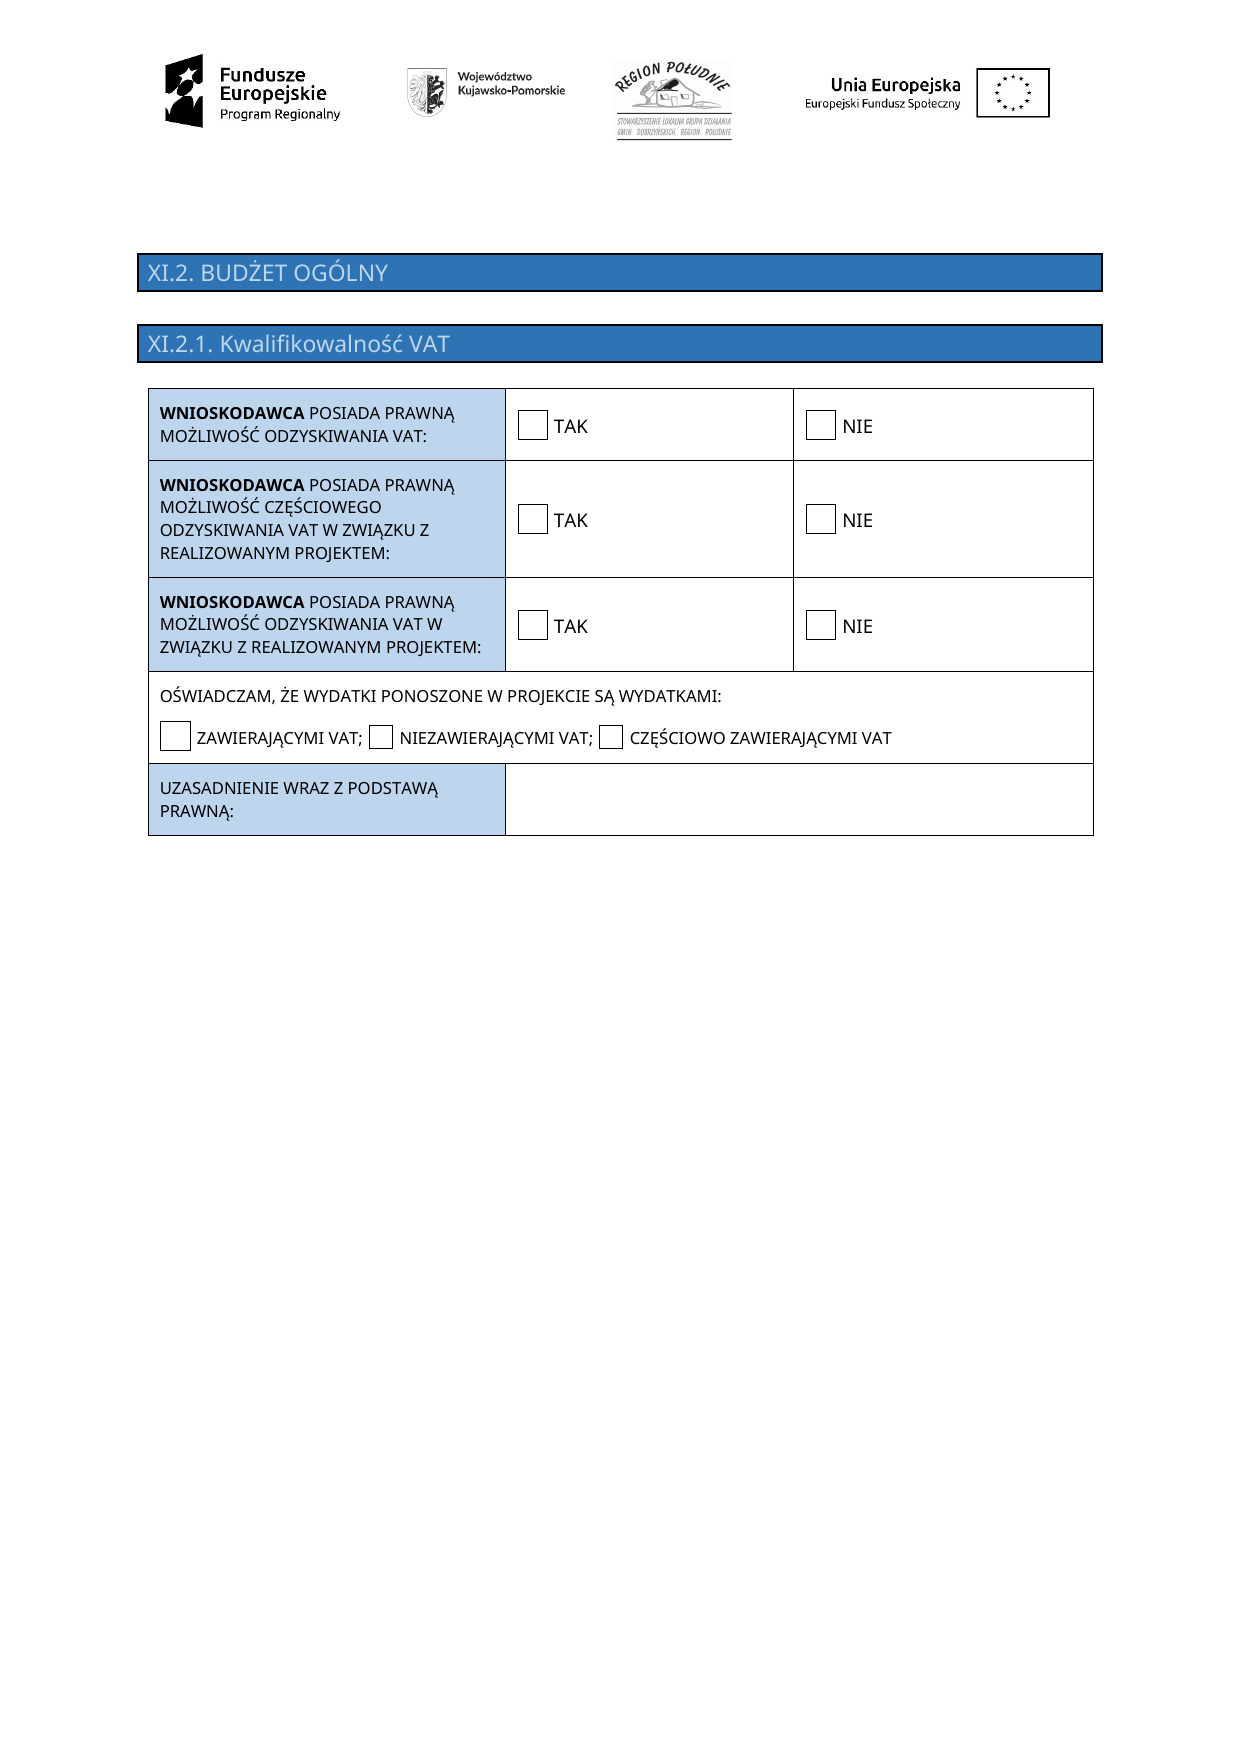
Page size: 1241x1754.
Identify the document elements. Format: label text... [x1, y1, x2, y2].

table_header TAK [506, 389, 793, 460]
table_cell WNIOSKODAWCA POSIADA PRAWNĄ MOŻLIWOŚĆ CZĘŚCIOWEGO ODZYSKIWANIA VAT W ZWIĄZKU Z REALIZOWANYM PROJEKTEM: [149, 461, 505, 577]
table_cell UZASADNIENIE WRAZ Z PODSTAWĄ PRAWNĄ: [149, 764, 505, 835]
table_cell WNIOSKODAWCA POSIADA PRAWNĄ MOŻLIWOŚĆ ODZYSKIWANIA VAT W ZWIĄZKU Z REALIZOWANYM PROJEKTEM: [149, 578, 505, 671]
picture [613, 60, 734, 141]
picture [147, 35, 358, 146]
table_header WNIOSKODAWCA POSIADA PRAWNĄ MOŻLIWOŚĆ ODZYSKIWANIA VAT: [149, 389, 505, 460]
table_cell TAK [506, 461, 793, 577]
table_header NIE [794, 389, 1093, 460]
table_cell [506, 764, 1093, 835]
subtitle XI.2.1. Kwalifikowalność VAT [139, 326, 1101, 361]
table_cell NIE [794, 578, 1093, 671]
table_cell TAK [506, 578, 793, 671]
table_cell OŚWIADCZAM, ŻE WYDATKI PONOSZONE W PROJEKCIE SĄ WYDATKAMI: ZAWIERAJĄCYMI VAT; NIEZAWIERAJĄCYMI VAT; CZĘŚCIOWO ZAWIERAJĄCYMI VAT [149, 672, 1093, 763]
picture [789, 51, 1066, 134]
table_cell NIE [794, 461, 1093, 577]
subtitle XI.2. BUDŻET OGÓLNY [139, 255, 1101, 290]
